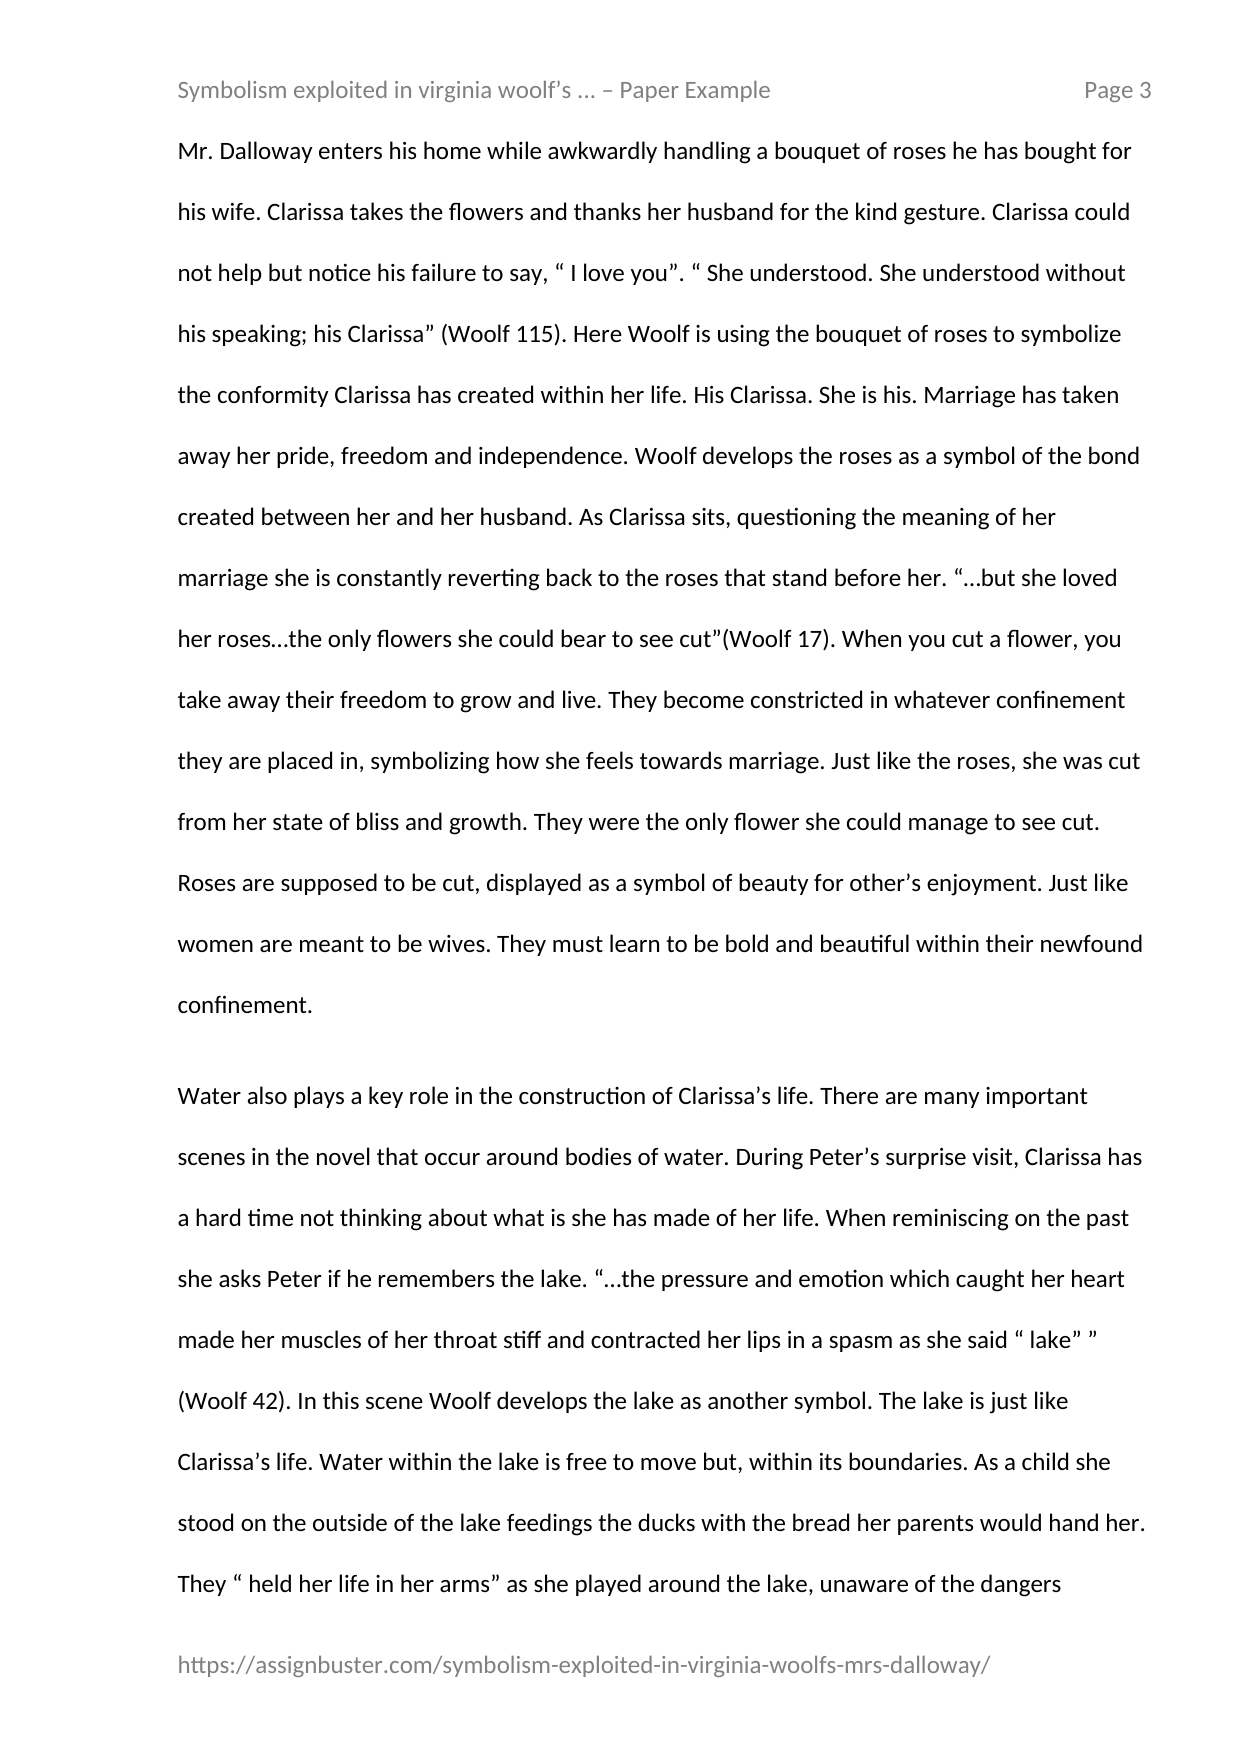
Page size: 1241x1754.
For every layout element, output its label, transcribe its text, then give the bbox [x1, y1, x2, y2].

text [177, 1080, 1152, 1599]
text Mr. Dalloway enters his home while awkwardly handling a bouquet of roses he has bought for his wife. Clarissa takes the flowers and thanks her husband for the kind gesture. Clarissa could not help but notice his failure to say, “ I love you”. “ She understood. She understood without his speaking; his Clarissa” (Woolf 115). Here Woolf is using the bouquet of roses to symbolize the conformity Clarissa has created within her life. His Clarissa. She is his. Marriage has taken away her pride, freedom and independence. Woolf develops the roses as a symbol of the bond created between her and her husband. As Clarissa sits, questioning the meaning of her marriage she is constantly reverting back to the roses that stand before her. “…but she loved her roses…the only flowers she could bear to see cut”(Woolf 17). When you cut a flower, you take away their freedom to grow and live. They become constricted in whatever confinement they are placed in, symbolizing how she feels towards marriage. Just like the roses, she was cut from her state of bliss and growth. They were the only flower she could manage to see cut. Roses are supposed to be cut, displayed as a symbol of beauty for other’s enjoyment. Just like women are meant to be wives. They must learn to be bold and beautiful within their newfound confinement. [177, 135, 1152, 1020]
